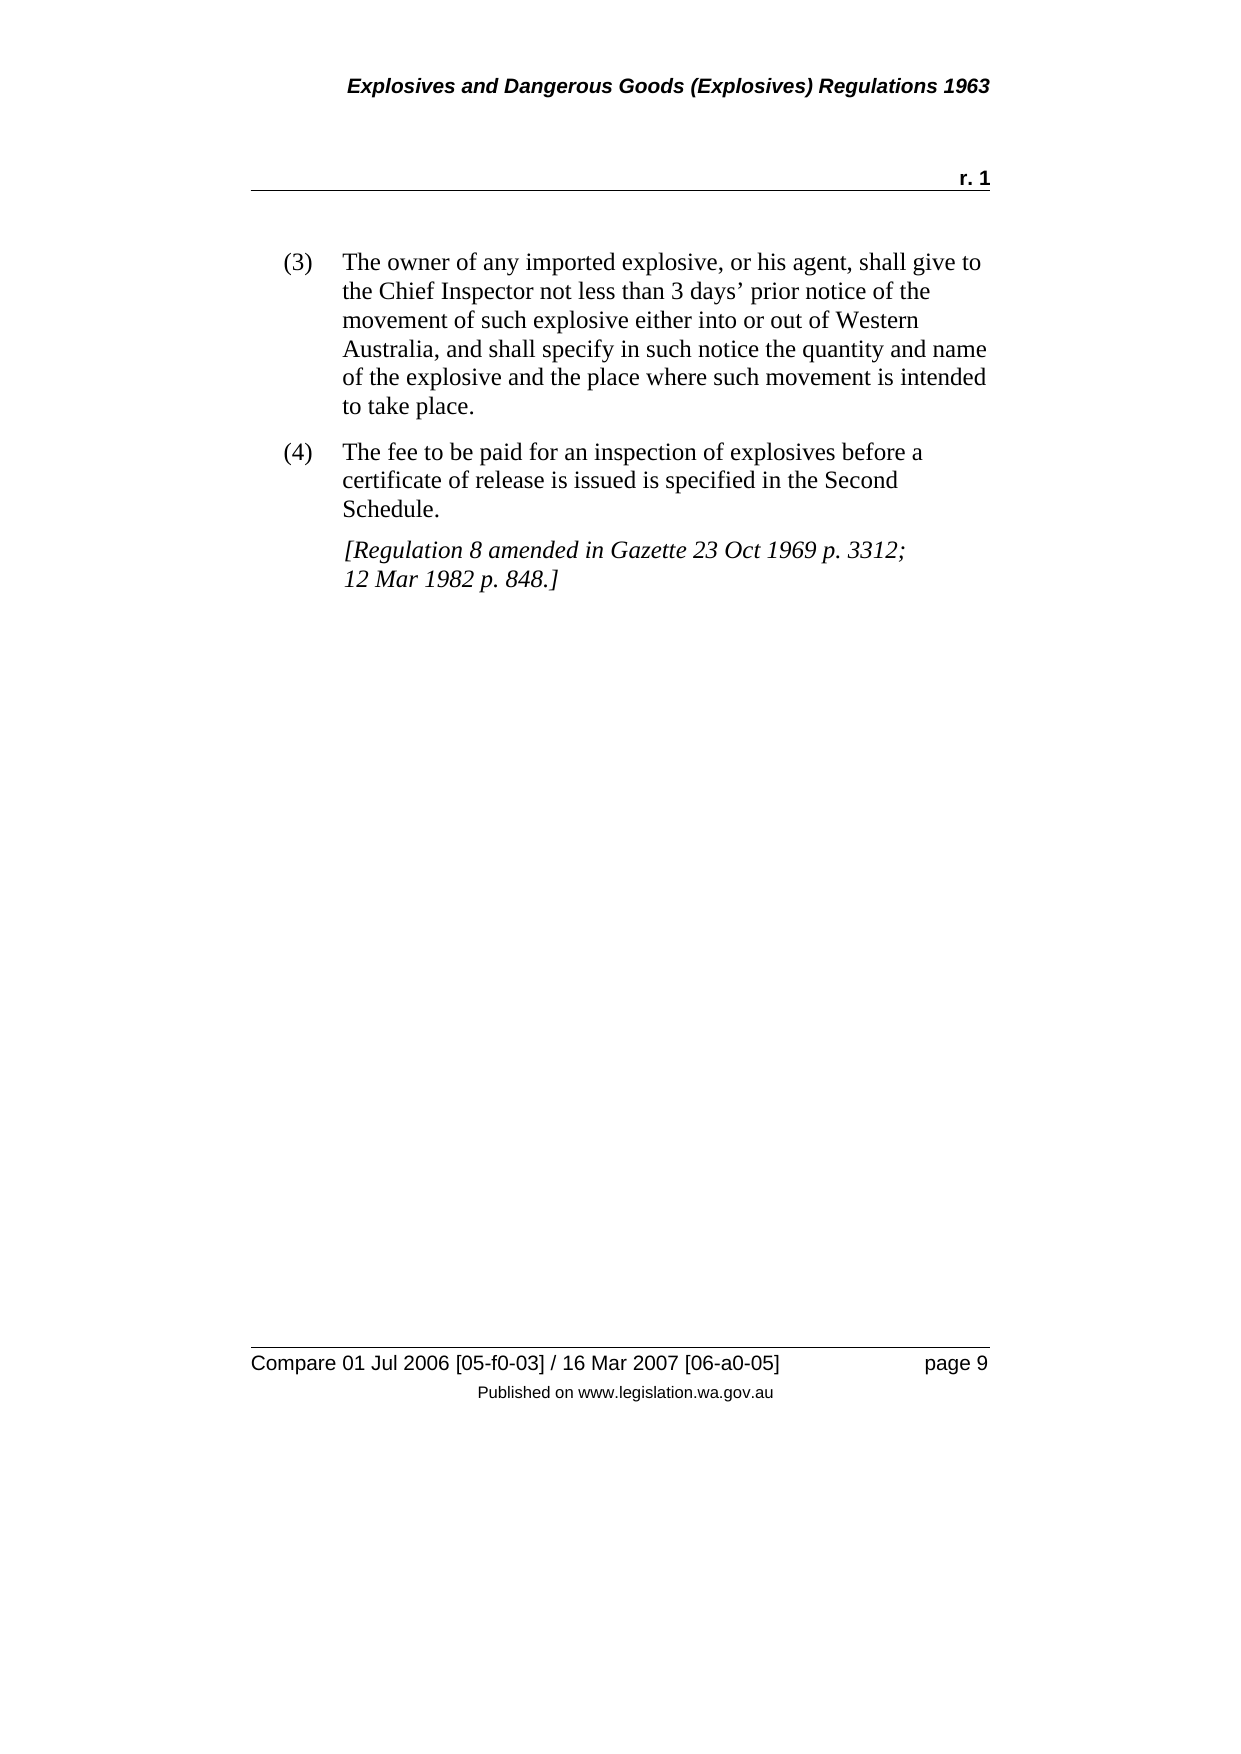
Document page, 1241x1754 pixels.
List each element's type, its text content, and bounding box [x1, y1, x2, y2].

text (4) The fee to be paid for an inspection of explosives before a certificate of release is issued is specified in the Second Schedule. [251, 437, 990, 523]
text [Regulation 8 amended in Gazette 23 Oct 1969 p. 3312; 12 Mar 1982 p. 848.] [251, 535, 990, 593]
text (3) The owner of any imported explosive, or his agent, shall give to the Chief Inspector not less than 3 days’ prior notice of the movement of such explosive either into or out of Western Australia, and shall specify in such notice the quantity and name of the explosive and the place where such movement is intended to take place. [251, 247, 990, 420]
